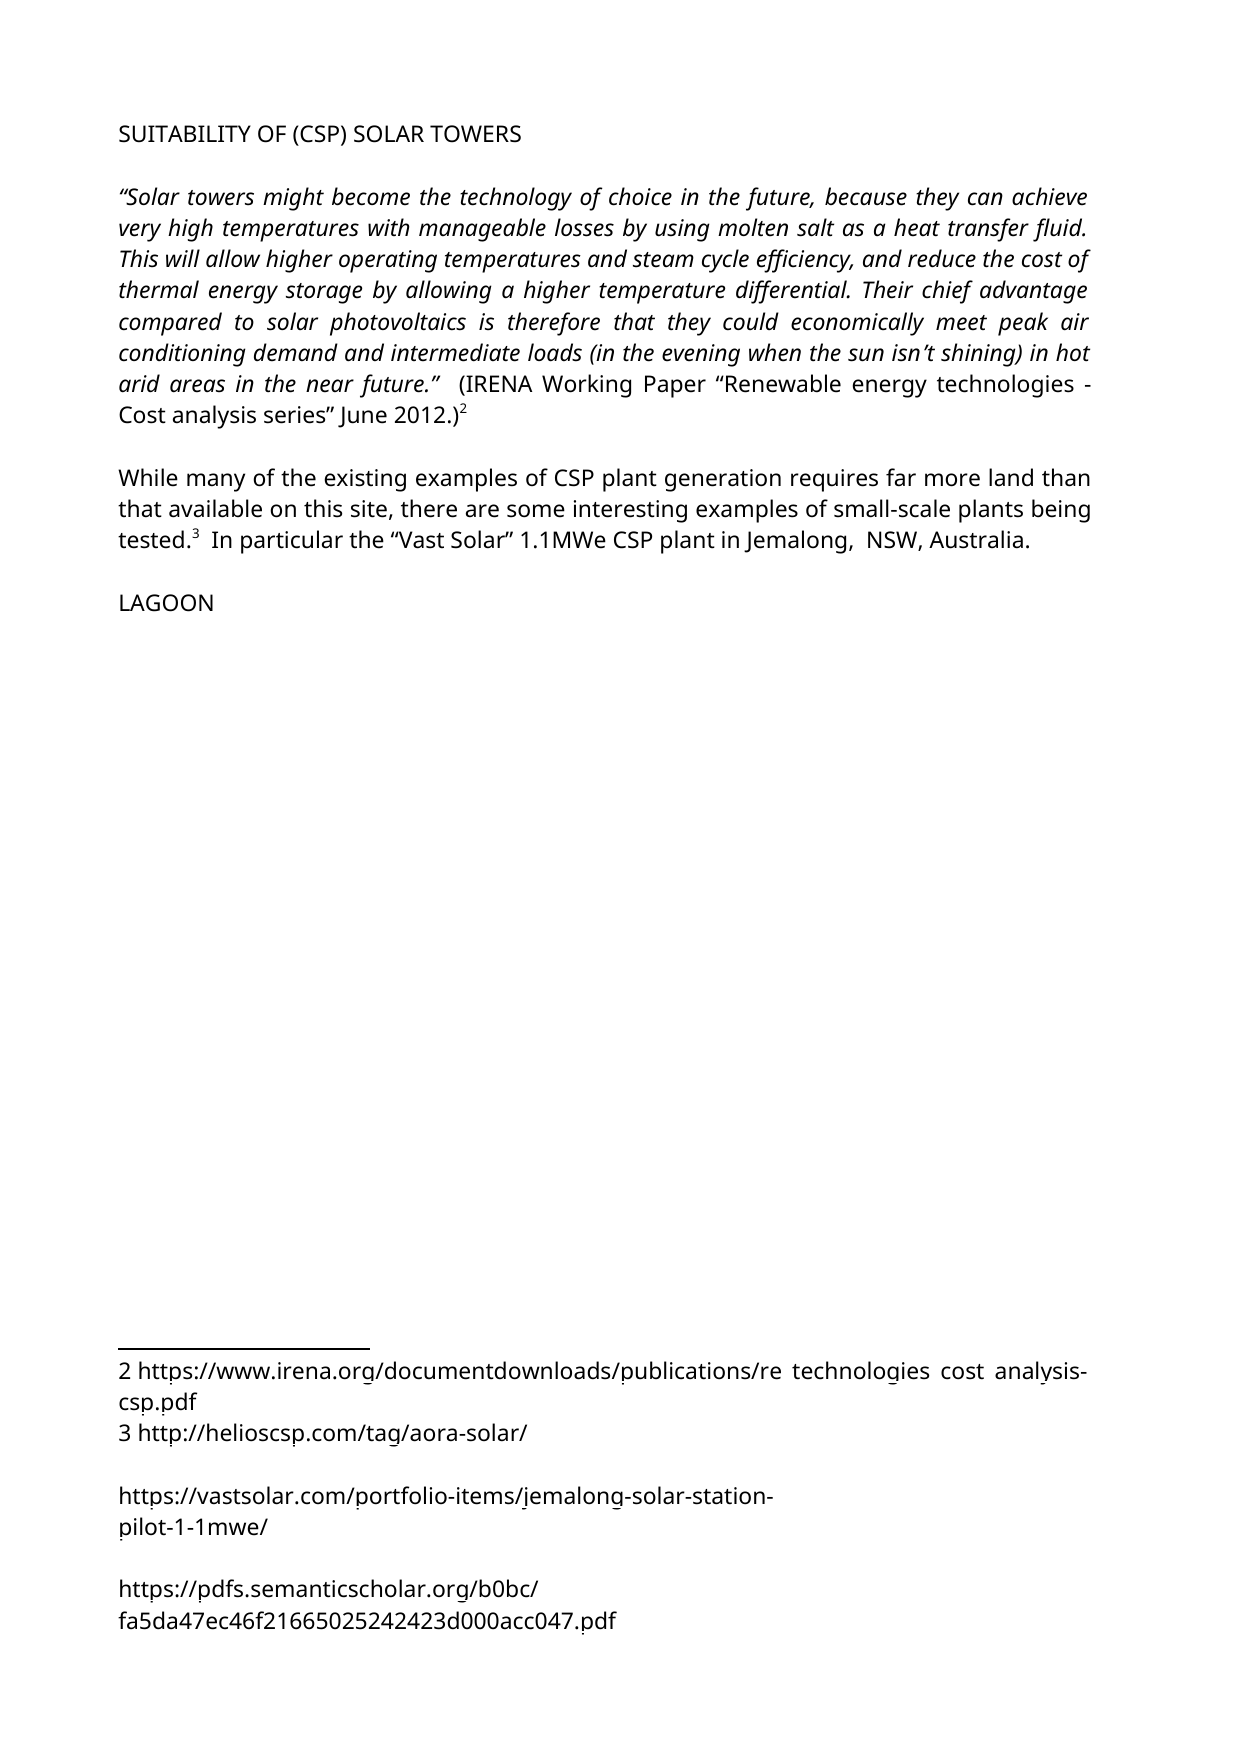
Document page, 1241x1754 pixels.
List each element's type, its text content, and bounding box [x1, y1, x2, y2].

text While many of the existing examples of CSP plant generation requires far more land than that available on this site, there are some interesting examples of small-scale plants being tested. In particular the “Vast Solar” 1.1MWe CSP plant in Jemalong, NSW, Australia. [118, 462, 1092, 556]
text SUITABILITY OF (CSP) SOLAR TOWERS [118, 118, 1092, 149]
text “Solar towers might become the technology of choice in the future, because they can achieve very high temperatures with manageable losses by using molten salt as a heat transfer fluid. This will allow higher operating temperatures and steam cycle efficiency, and reduce the cost of thermal energy storage by allowing a higher temperature differential. Their chief advantage compared to solar photovoltaics is therefore that they could economically meet peak air conditioning demand and intermediate loads (in the evening when the sun isn’t shining) in hot arid areas in the near future.” (IRENA Working Paper “Renewable energy technologies - Cost analysis series” June 2012.) [118, 181, 1092, 431]
text LAGOON [118, 587, 1092, 618]
